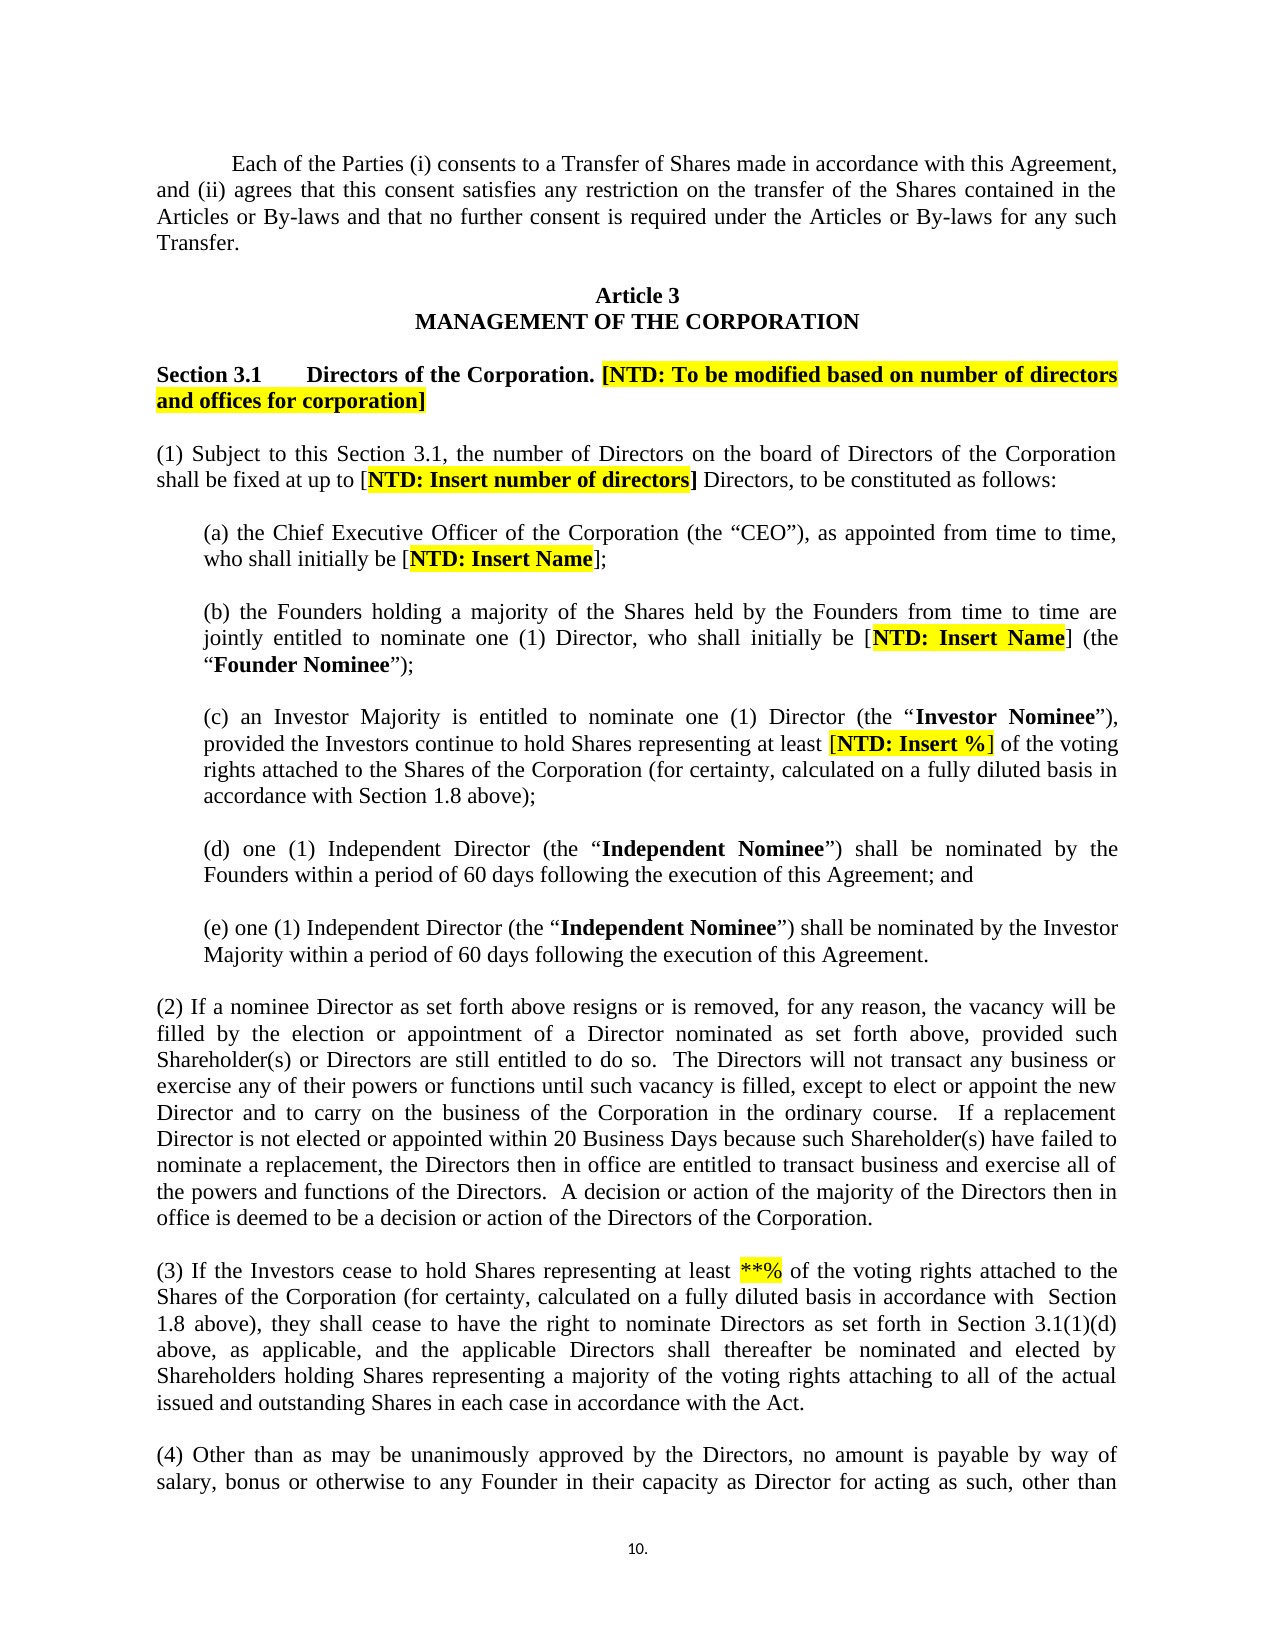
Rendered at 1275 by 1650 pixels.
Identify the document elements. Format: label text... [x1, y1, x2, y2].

text (2) If a nominee Director as set forth above resigns or is removed, for any reason, the vacancy will be filled by the election or appointment of a Director nominated as set forth above, provided such Shareholder(s) or Directors are still entitled to do so. The Directors will not transact any business or exercise any of their powers or functions until such vacancy is filled, except to elect or appoint the new Director and to carry on the business of the Corporation in the ordinary course. If a replacement Director is not elected or appointed within 20 Business Days because such Shareholder(s) have failed to nominate a replacement, the Directors then in office are entitled to transact business and exercise all of the powers and functions of the Directors. A decision or action of the majority of the Directors then in office is deemed to be a decision or action of the Directors of the Corporation. [156, 993, 1118, 1231]
text MANAGEMENT OF THE CORPORATION [156, 308, 1118, 334]
text (b) the Founders holding a majority of the Shares held by the Founders from time to time are jointly entitled to nominate one (1) Director, who shall initially be [NTD: Insert Name] (the “Founder Nominee”); [203, 598, 1118, 677]
text (c) an Investor Majority is entitled to nominate one (1) Director (the “Investor Nominee”), provided the Investors continue to hold Shares representing at least [NTD: Insert %] of the voting rights attached to the Shares of the Corporation (for certainty, calculated on a fully diluted basis in accordance with Section 1.8 above); [203, 703, 1118, 809]
text Each of the Parties (i) consents to a Transfer of Shares made in accordance with this Agreement, and (ii) agrees that this consent satisfies any restriction on the transfer of the Shares contained in the Articles or By-laws and that no further consent is required under the Articles or By-laws for any such Transfer. [156, 150, 1118, 255]
text (3) If the Investors cease to hold Shares representing at least **% of the voting rights attached to the Shares of the Corporation (for certainty, calculated on a fully diluted basis in accordance with Section 1.8 above), they shall cease to have the right to nominate Directors as set forth in Section 3.1(1)(d) above, as applicable, and the applicable Directors shall thereafter be nominated and elected by Shareholders holding Shares representing a majority of the voting rights attaching to all of the actual issued and outstanding Shares in each case in accordance with the Act. [156, 1257, 1118, 1415]
text (1) Subject to this Section 3.1, the number of Directors on the board of Directors of the Corporation shall be fixed at up to [NTD: Insert number of directors] Directors, to be constituted as follows: [156, 440, 1118, 493]
text (e) one (1) Independent Director (the “Independent Nominee”) shall be nominated by the Investor Majority within a period of 60 days following the execution of this Agreement. [203, 914, 1118, 967]
text Article 3 [156, 282, 1118, 308]
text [156, 1441, 1118, 1494]
text (a) the Chief Executive Officer of the Corporation (the “CEO”), as appointed from time to time, who shall initially be [NTD: Insert Name]; [203, 519, 1118, 572]
text (d) one (1) Independent Director (the “Independent Nominee”) shall be nominated by the Founders within a period of 60 days following the execution of this Agreement; and [203, 835, 1118, 888]
text Section 3.1 Directors of the Corporation. [NTD: To be modified based on number of directors and offices for corporation] [156, 361, 1118, 413]
